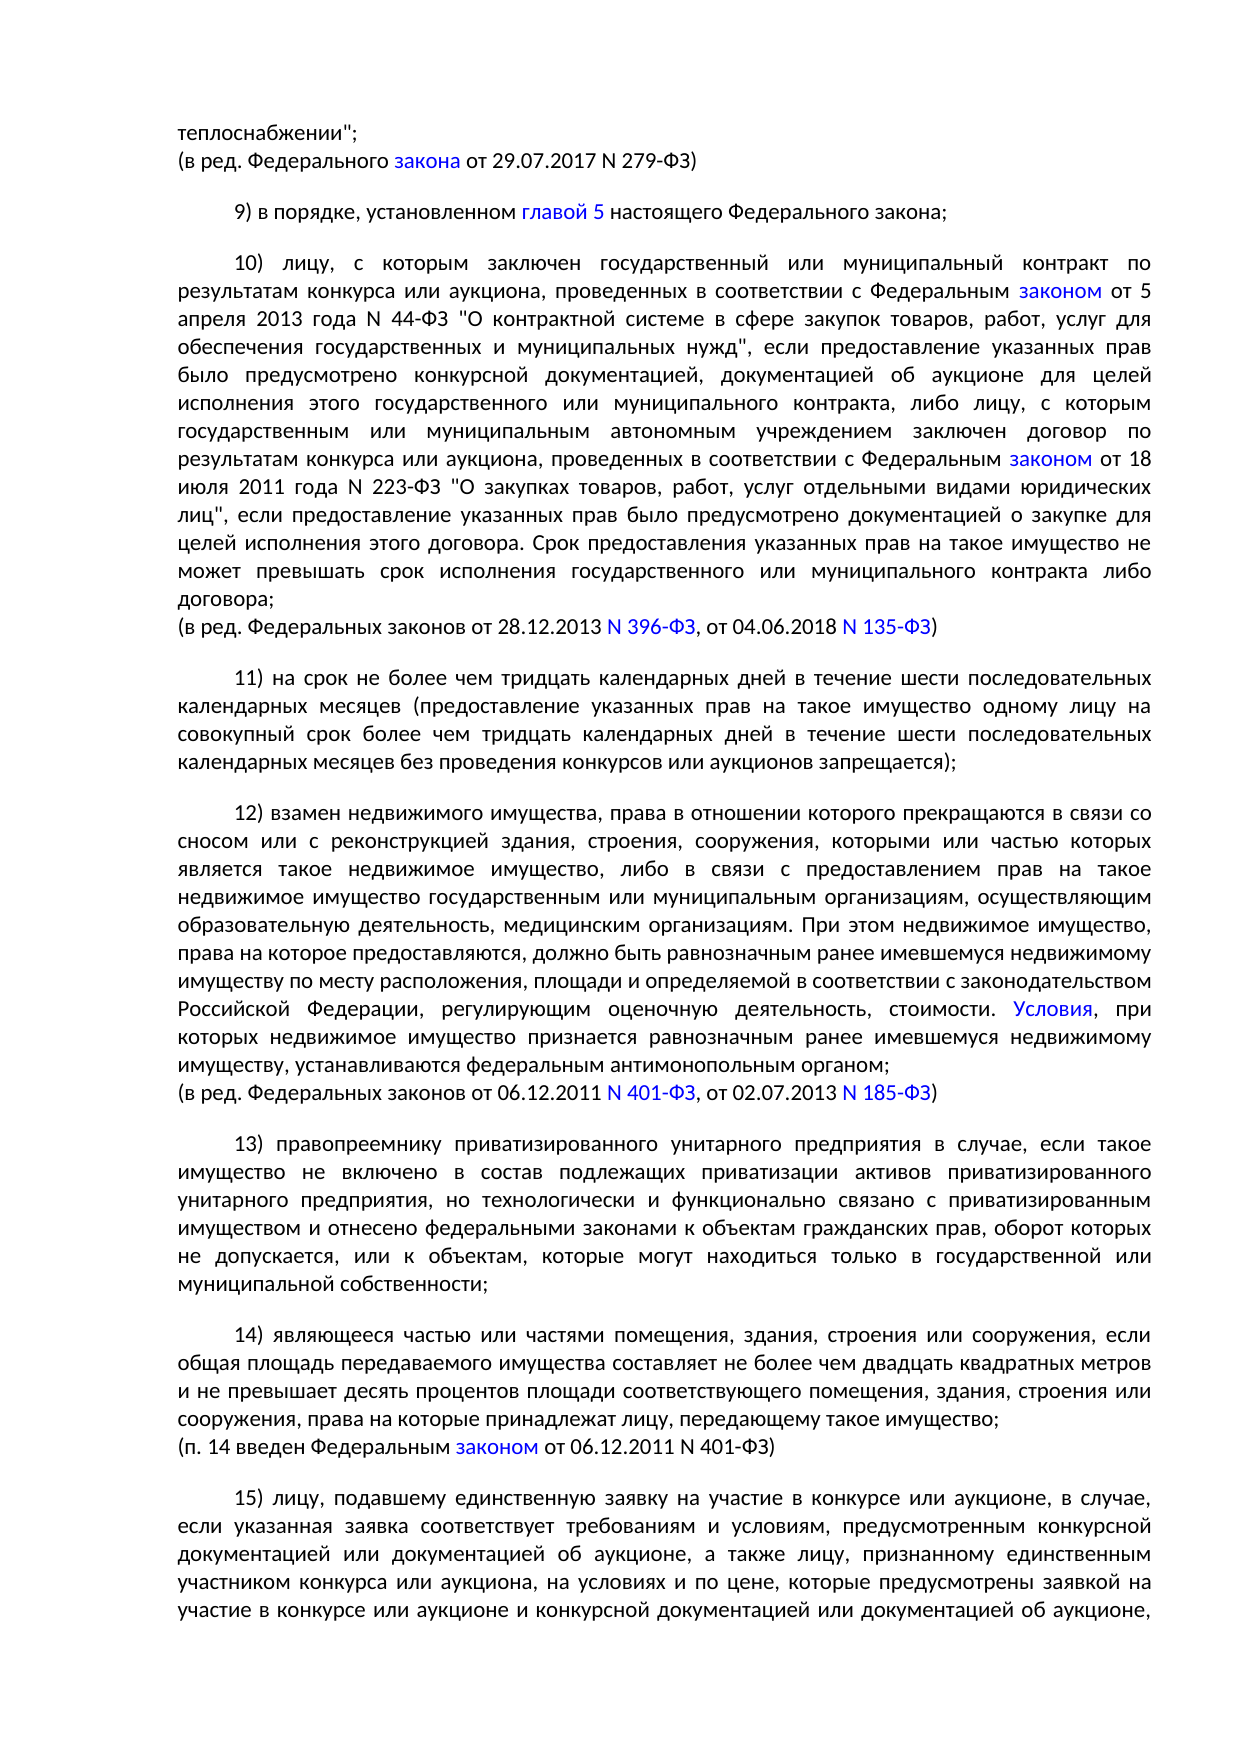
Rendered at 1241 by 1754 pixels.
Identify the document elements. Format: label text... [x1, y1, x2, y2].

text (в ред. Федеральных законов от 06.12.2011 N 401-ФЗ, от 02.07.2013 N 185-ФЗ) [177, 1078, 1152, 1106]
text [177, 1483, 1152, 1623]
text (в ред. Федеральных законов от 28.12.2013 N 396-ФЗ, от 04.06.2018 N 135-ФЗ) [177, 612, 1152, 640]
text (п. 14 введен Федеральным законом от 06.12.2011 N 401-ФЗ) [177, 1432, 1152, 1461]
text 12) взамен недвижимого имущества, права в отношении которого прекращаются в связи со сносом или с реконструкцией здания, строения, сооружения, которыми или частью которых является такое недвижимое имущество, либо в связи с предоставлением прав на такое недвижимое имущество государственным или муниципальным организациям, осуществляющим образовательную деятельность, медицинским организациям. При этом недвижимое имущество, права на которое предоставляются, должно быть равнозначным ранее имевшемуся недвижимому имуществу по месту расположения, площади и определяемой в соответствии с законодательством Российской Федерации, регулирующим оценочную деятельность, стоимости. Условия, при которых недвижимое имущество признается равнозначным ранее имевшемуся недвижимому имуществу, устанавливаются федеральным антимонопольным органом; [177, 798, 1152, 1078]
text (в ред. Федерального закона от 29.07.2017 N 279-ФЗ) [177, 146, 1152, 174]
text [177, 118, 1152, 146]
text 10) лицу, с которым заключен государственный или муниципальный контракт по результатам конкурса или аукциона, проведенных в соответствии с Федеральным законом от 5 апреля 2013 года N 44-ФЗ "О контрактной системе в сфере закупок товаров, работ, услуг для обеспечения государственных и муниципальных нужд", если предоставление указанных прав было предусмотрено конкурсной документацией, документацией об аукционе для целей исполнения этого государственного или муниципального контракта, либо лицу, с которым государственным или муниципальным автономным учреждением заключен договор по результатам конкурса или аукциона, проведенных в соответствии с Федеральным законом от 18 июля 2011 года N 223-ФЗ "О закупках товаров, работ, услуг отдельными видами юридических лиц", если предоставление указанных прав было предусмотрено документацией о закупке для целей исполнения этого договора. Срок предоставления указанных прав на такое имущество не может превышать срок исполнения государственного или муниципального контракта либо договора; [177, 248, 1152, 612]
text 13) правопреемнику приватизированного унитарного предприятия в случае, если такое имущество не включено в состав подлежащих приватизации активов приватизированного унитарного предприятия, но технологически и функционально связано с приватизированным имуществом и отнесено федеральными законами к объектам гражданских прав, оборот которых не допускается, или к объектам, которые могут находиться только в государственной или муниципальной собственности; [177, 1129, 1152, 1297]
text 9) в порядке, установленном главой 5 настоящего Федерального закона; [177, 197, 1152, 225]
text 11) на срок не более чем тридцать календарных дней в течение шести последовательных календарных месяцев (предоставление указанных прав на такое имущество одному лицу на совокупный срок более чем тридцать календарных дней в течение шести последовательных календарных месяцев без проведения конкурсов или аукционов запрещается); [177, 663, 1152, 775]
text 14) являющееся частью или частями помещения, здания, строения или сооружения, если общая площадь передаваемого имущества составляет не более чем двадцать квадратных метров и не превышает десять процентов площади соответствующего помещения, здания, строения или сооружения, права на которые принадлежат лицу, передающему такое имущество; [177, 1320, 1152, 1432]
